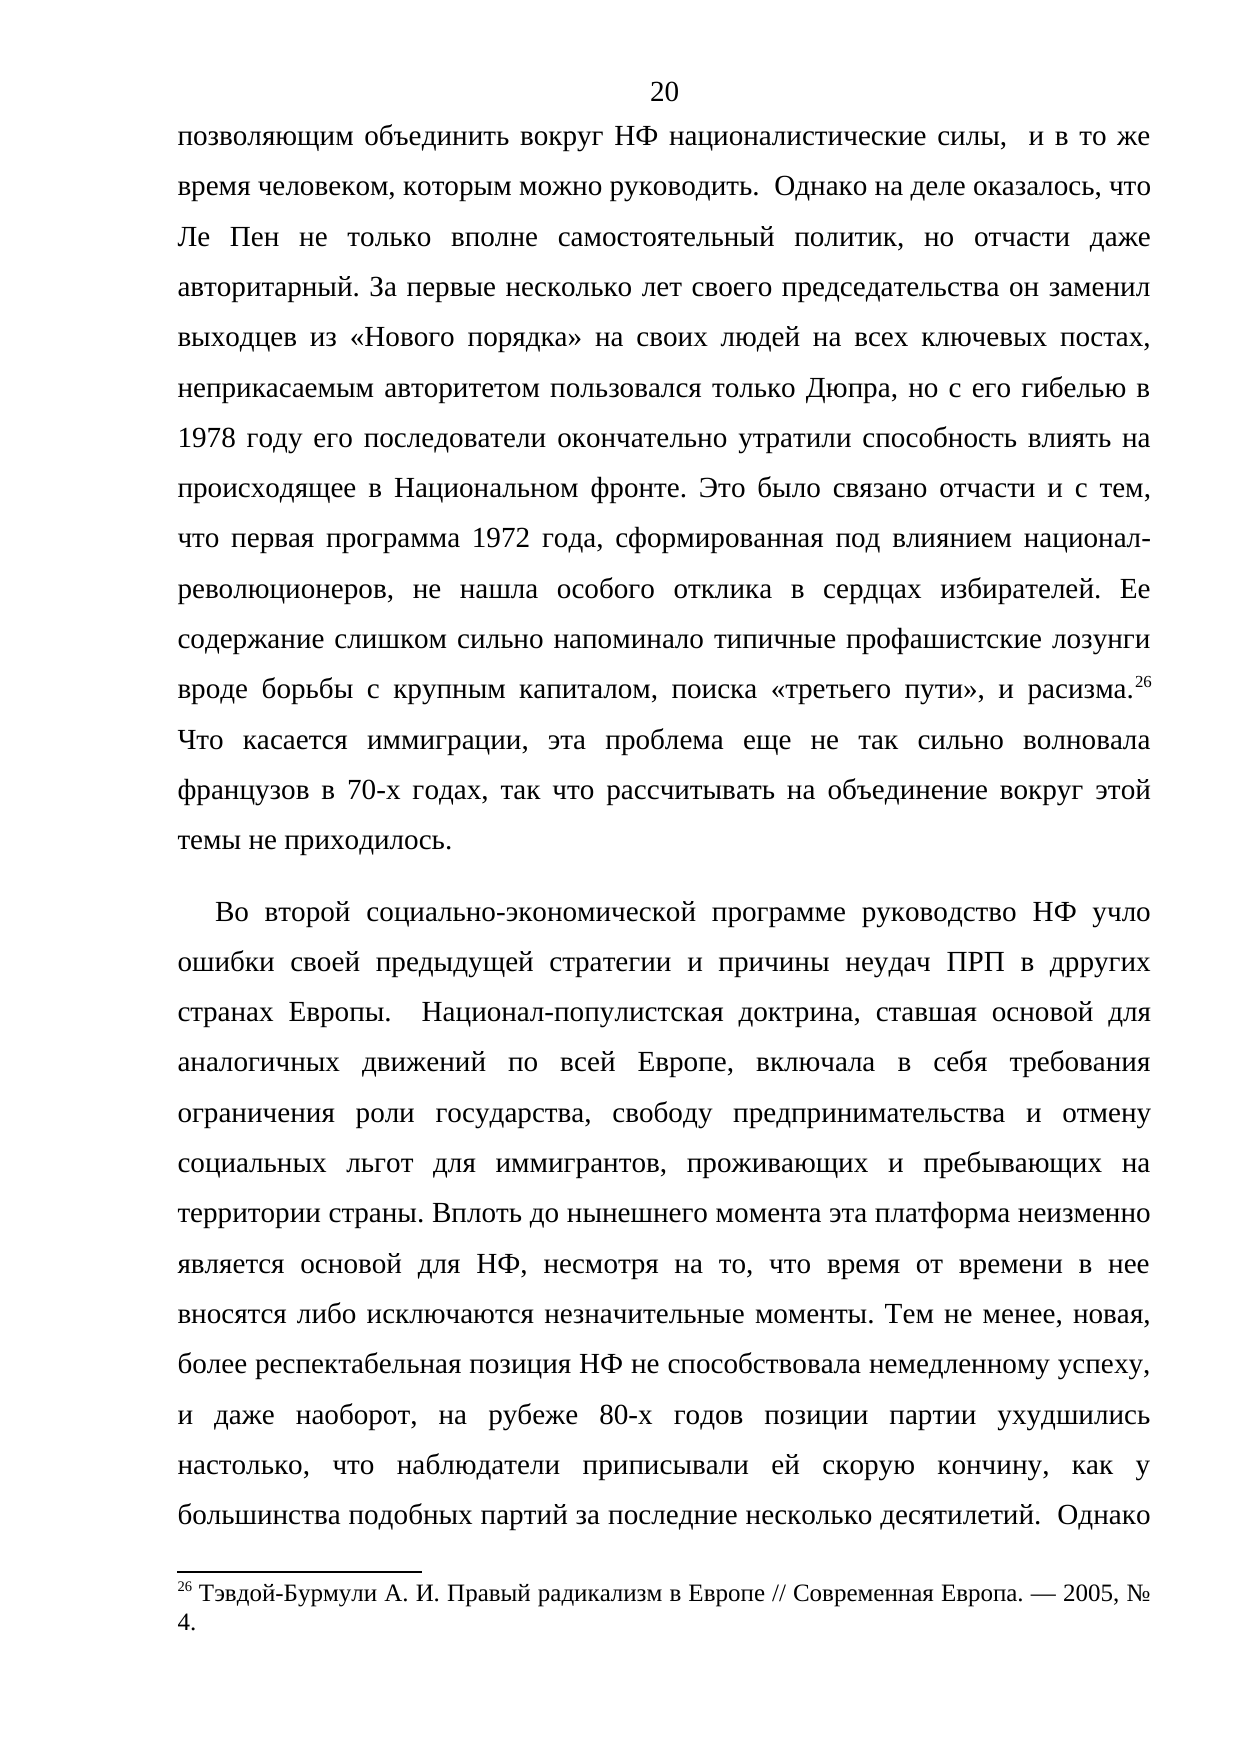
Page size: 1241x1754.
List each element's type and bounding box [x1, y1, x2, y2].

text [177, 894, 1152, 1531]
text [177, 118, 1152, 856]
